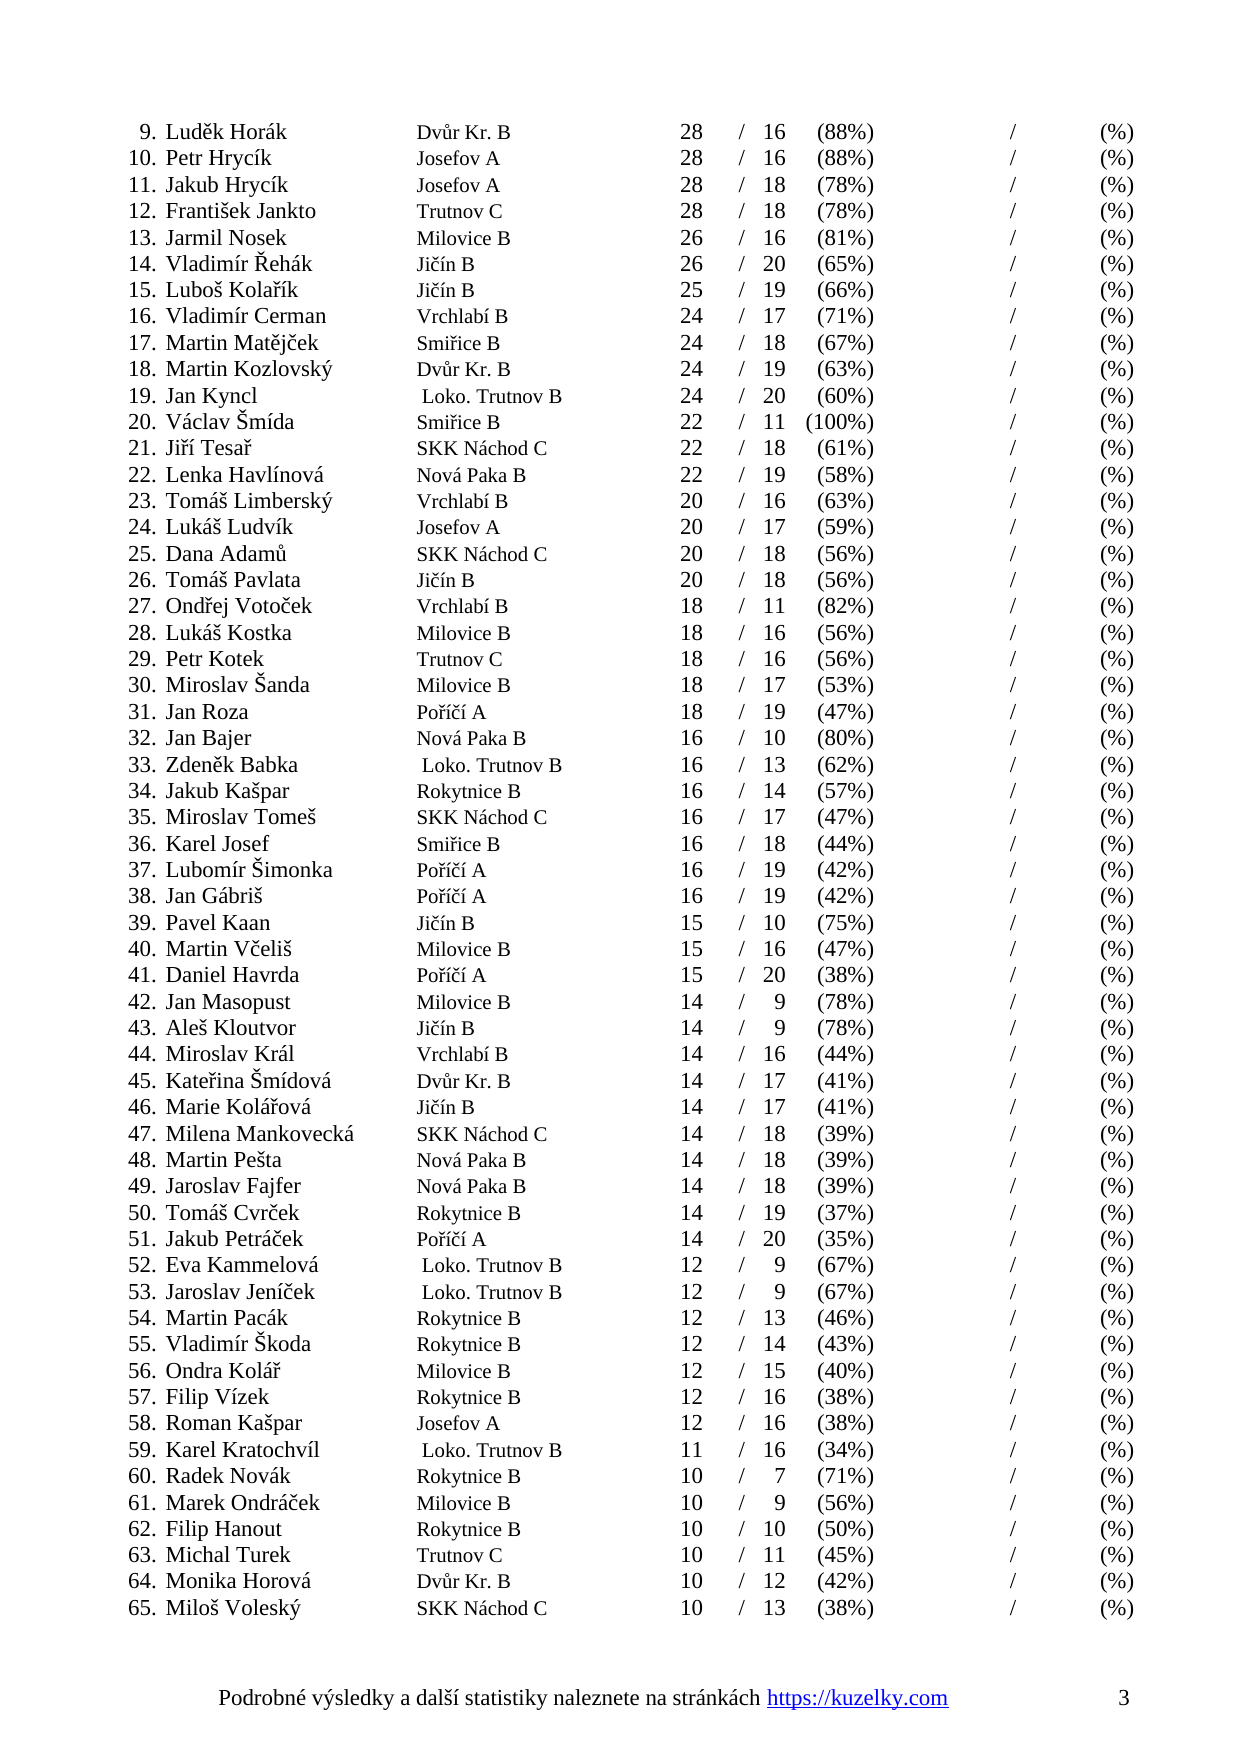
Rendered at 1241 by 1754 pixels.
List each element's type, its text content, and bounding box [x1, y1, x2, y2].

text 30. Miroslav Šanda Milovice B 18 / 17 (53%) / (%) [106, 672, 1134, 698]
text 64. Monika Horová Dvůr Kr. B 10 / 12 (42%) / (%) [106, 1568, 1134, 1594]
text 16. Vladimír Cerman Vrchlabí B 24 / 17 (71%) / (%) [106, 303, 1134, 329]
text 32. Jan Bajer Nová Paka B 16 / 10 (80%) / (%) [106, 724, 1134, 751]
text 44. Miroslav Král Vrchlabí B 14 / 16 (44%) / (%) [106, 1041, 1134, 1067]
text 49. Jaroslav Fajfer Nová Paka B 14 / 18 (39%) / (%) [106, 1172, 1134, 1199]
text 41. Daniel Havrda Poříčí A 15 / 20 (38%) / (%) [106, 961, 1134, 988]
text 51. Jakub Petráček Poříčí A 14 / 20 (35%) / (%) [106, 1225, 1134, 1251]
text 38. Jan Gábriš Poříčí A 16 / 19 (42%) / (%) [106, 882, 1134, 909]
text 65. Miloš Voleský SKK Náchod C 10 / 13 (38%) / (%) [106, 1594, 1134, 1620]
text 27. Ondřej Votoček Vrchlabí B 18 / 11 (82%) / (%) [106, 592, 1134, 619]
text 23. Tomáš Limberský Vrchlabí B 20 / 16 (63%) / (%) [106, 487, 1134, 513]
text 52. Eva Kammelová Loko. Trutnov B 12 / 9 (67%) / (%) [106, 1251, 1134, 1278]
text 40. Martin Včeliš Milovice B 15 / 16 (47%) / (%) [106, 935, 1134, 961]
text 21. Jiří Tesař SKK Náchod C 22 / 18 (61%) / (%) [106, 434, 1134, 461]
text 47. Milena Mankovecká SKK Náchod C 14 / 18 (39%) / (%) [106, 1119, 1134, 1146]
text 59. Karel Kratochvíl Loko. Trutnov B 11 / 16 (34%) / (%) [106, 1436, 1134, 1462]
text 24. Lukáš Ludvík Josefov A 20 / 17 (59%) / (%) [106, 513, 1134, 540]
text 29. Petr Kotek Trutnov C 18 / 16 (56%) / (%) [106, 645, 1134, 672]
text 60. Radek Novák Rokytnice B 10 / 7 (71%) / (%) [106, 1462, 1134, 1488]
text 17. Martin Matějček Smiřice B 24 / 18 (67%) / (%) [106, 329, 1134, 355]
text 20. Václav Šmída Smiřice B 22 / 11 (100%) / (%) [106, 408, 1134, 434]
text 53. Jaroslav Jeníček Loko. Trutnov B 12 / 9 (67%) / (%) [106, 1278, 1134, 1304]
text 11. Jakub Hrycík Josefov A 28 / 18 (78%) / (%) [106, 171, 1134, 197]
text 9. Luděk Horák Dvůr Kr. B 28 / 16 (88%) / (%) [106, 118, 1134, 144]
text 39. Pavel Kaan Jičín B 15 / 10 (75%) / (%) [106, 909, 1134, 935]
text 13. Jarmil Nosek Milovice B 26 / 16 (81%) / (%) [106, 223, 1134, 250]
text 33. Zdeněk Babka Loko. Trutnov B 16 / 13 (62%) / (%) [106, 751, 1134, 777]
text 12. František Jankto Trutnov C 28 / 18 (78%) / (%) [106, 197, 1134, 223]
text 58. Roman Kašpar Josefov A 12 / 16 (38%) / (%) [106, 1409, 1134, 1436]
text 36. Karel Josef Smiřice B 16 / 18 (44%) / (%) [106, 830, 1134, 856]
text 34. Jakub Kašpar Rokytnice B 16 / 14 (57%) / (%) [106, 777, 1134, 803]
text 28. Lukáš Kostka Milovice B 18 / 16 (56%) / (%) [106, 619, 1134, 645]
text 57. Filip Vízek Rokytnice B 12 / 16 (38%) / (%) [106, 1383, 1134, 1409]
text 42. Jan Masopust Milovice B 14 / 9 (78%) / (%) [106, 988, 1134, 1014]
text 62. Filip Hanout Rokytnice B 10 / 10 (50%) / (%) [106, 1515, 1134, 1541]
text 19. Jan Kyncl Loko. Trutnov B 24 / 20 (60%) / (%) [106, 382, 1134, 408]
text 43. Aleš Kloutvor Jičín B 14 / 9 (78%) / (%) [106, 1014, 1134, 1041]
text 54. Martin Pacák Rokytnice B 12 / 13 (46%) / (%) [106, 1304, 1134, 1330]
text 35. Miroslav Tomeš SKK Náchod C 16 / 17 (47%) / (%) [106, 803, 1134, 830]
text 22. Lenka Havlínová Nová Paka B 22 / 19 (58%) / (%) [106, 461, 1134, 487]
text 15. Luboš Kolařík Jičín B 25 / 19 (66%) / (%) [106, 276, 1134, 303]
text 14. Vladimír Řehák Jičín B 26 / 20 (65%) / (%) [106, 250, 1134, 276]
text 37. Lubomír Šimonka Poříčí A 16 / 19 (42%) / (%) [106, 856, 1134, 882]
text 25. Dana Adamů SKK Náchod C 20 / 18 (56%) / (%) [106, 540, 1134, 566]
text 63. Michal Turek Trutnov C 10 / 11 (45%) / (%) [106, 1541, 1134, 1568]
text 10. Petr Hrycík Josefov A 28 / 16 (88%) / (%) [106, 144, 1134, 171]
text 50. Tomáš Cvrček Rokytnice B 14 / 19 (37%) / (%) [106, 1199, 1134, 1225]
text 46. Marie Kolářová Jičín B 14 / 17 (41%) / (%) [106, 1093, 1134, 1119]
text 55. Vladimír Škoda Rokytnice B 12 / 14 (43%) / (%) [106, 1330, 1134, 1357]
text 26. Tomáš Pavlata Jičín B 20 / 18 (56%) / (%) [106, 566, 1134, 592]
text 31. Jan Roza Poříčí A 18 / 19 (47%) / (%) [106, 698, 1134, 724]
text 18. Martin Kozlovský Dvůr Kr. B 24 / 19 (63%) / (%) [106, 355, 1134, 382]
text 61. Marek Ondráček Milovice B 10 / 9 (56%) / (%) [106, 1488, 1134, 1515]
text 45. Kateřina Šmídová Dvůr Kr. B 14 / 17 (41%) / (%) [106, 1067, 1134, 1093]
text 56. Ondra Kolář Milovice B 12 / 15 (40%) / (%) [106, 1357, 1134, 1383]
text 48. Martin Pešta Nová Paka B 14 / 18 (39%) / (%) [106, 1146, 1134, 1172]
